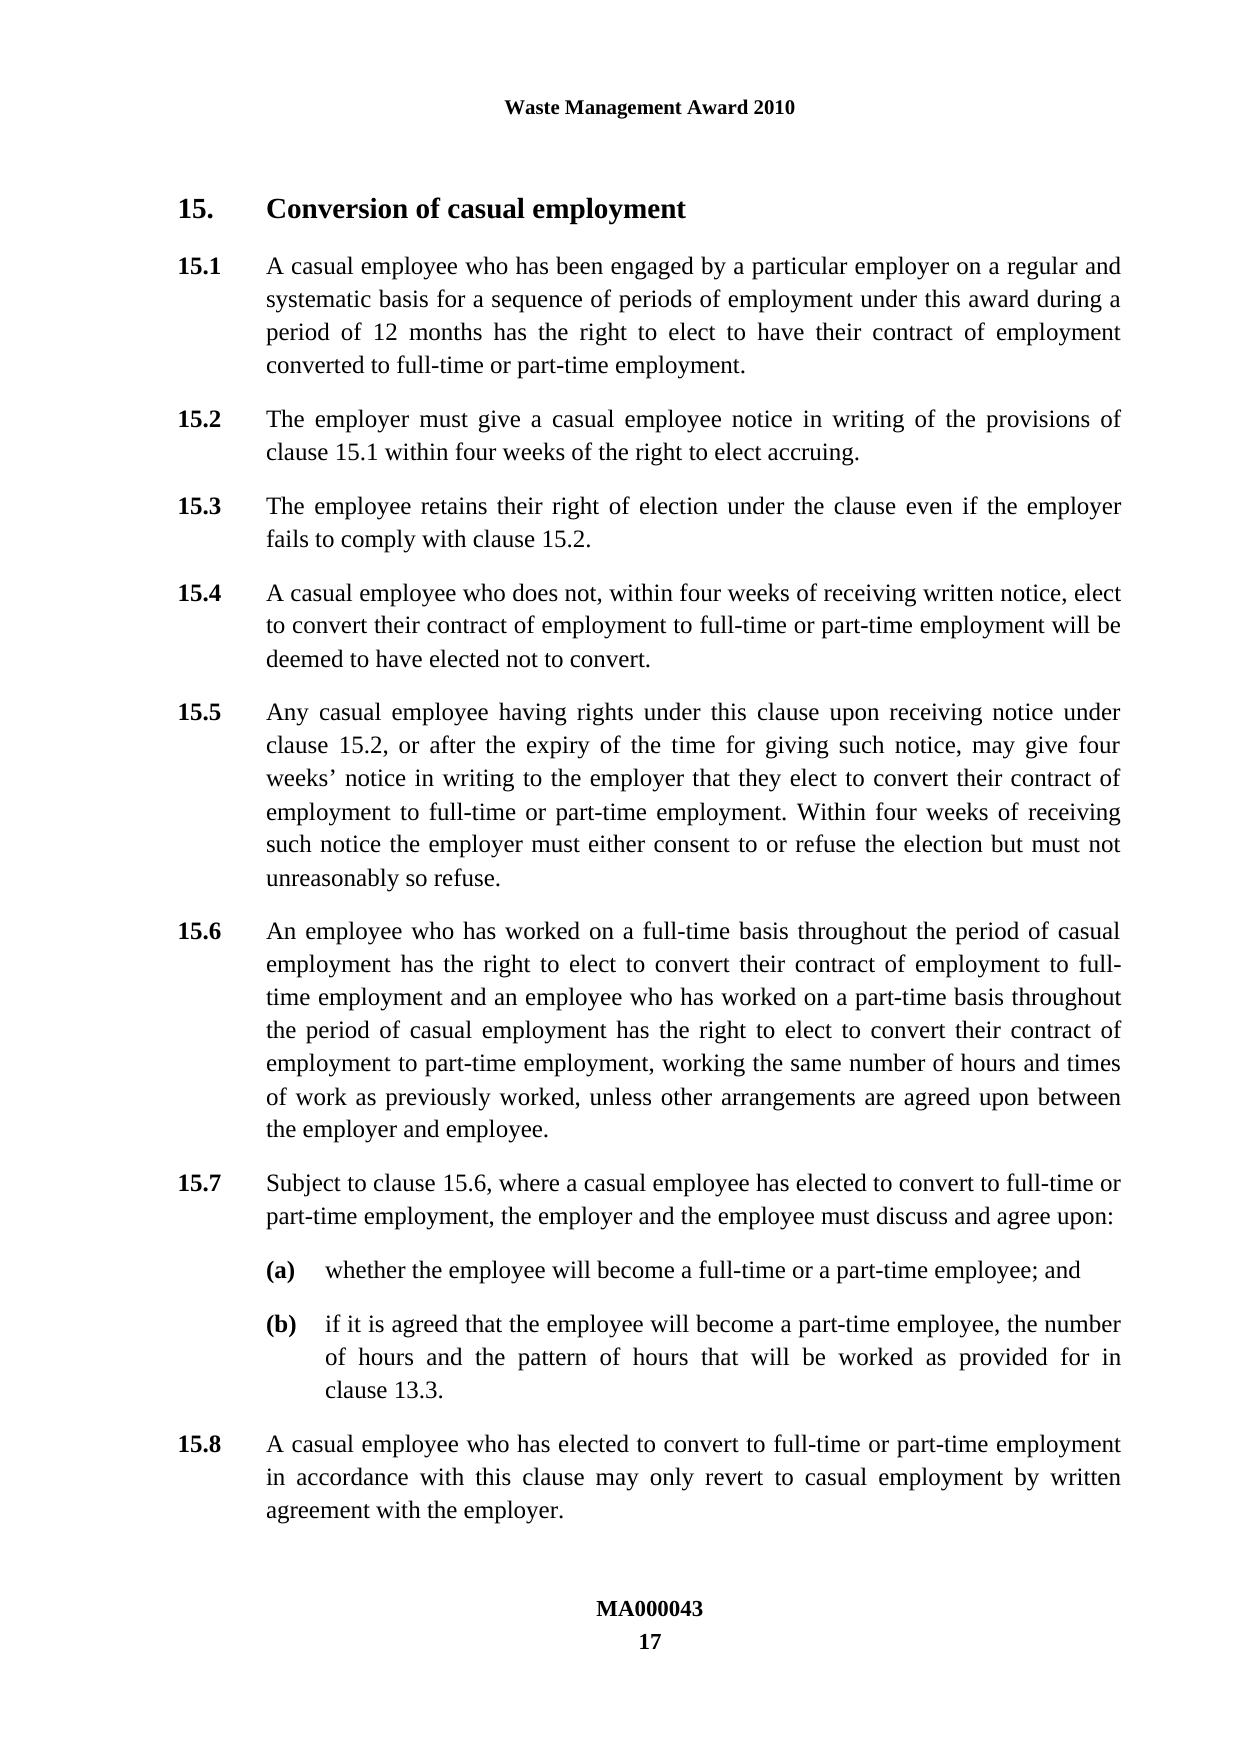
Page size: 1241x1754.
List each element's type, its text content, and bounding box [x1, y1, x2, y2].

text The employer must give a casual employee notice in writing of the provisions of clause 15.1 within four weeks of the right to elect accruing. [177, 404, 1122, 466]
text if it is agreed that the employee will become a part-time employee, the number of hours and the pattern of hours that will be worked as provided for in clause 13.3. [266, 1309, 1122, 1404]
text Subject to clause 15.6, where a casual employee has elected to convert to full-time or part-time employment, the employer and the employee must discuss and agree upon: [177, 1168, 1122, 1230]
text Any casual employee having rights under this clause upon receiving notice under clause 15.2, or after the expiry of the time for giving such notice, may give four weeks’ notice in writing to the employer that they elect to convert their contract of employment to full-time or part-time employment. Within four weeks of receiving such notice the employer must either consent to or refuse the election but must not unreasonably so refuse. [177, 697, 1122, 891]
text An employee who has worked on a full-time basis throughout the period of casual employment has the right to elect to convert their contract of employment to full-time employment and an employee who has worked on a part-time basis throughout the period of casual employment has the right to elect to convert their contract of employment to part-time employment, working the same number of hours and times of work as previously worked, unless other arrangements are agreed upon between the employer and employee. [177, 916, 1122, 1143]
text A casual employee who does not, within four weeks of receiving written notice, elect to convert their contract of employment to full-time or part-time employment will be deemed to have elected not to convert. [177, 578, 1122, 672]
text A casual employee who has elected to convert to full-time or part-time employment in accordance with this clause may only revert to casual employment by written agreement with the employer. [177, 1429, 1122, 1524]
text The employee retains their right of election under the clause even if the employer fails to comply with clause 15.2. [177, 491, 1122, 552]
text A casual employee who has been engaged by a particular employer on a regular and systematic basis for a sequence of periods of employment under this award during a period of 12 months has the right to elect to have their contract of employment converted to full-time or part-time employment. [177, 251, 1122, 379]
text whether the employee will become a full-time or a part-time employee; and [266, 1255, 1122, 1284]
text Conversion of casual employment [177, 192, 1122, 225]
